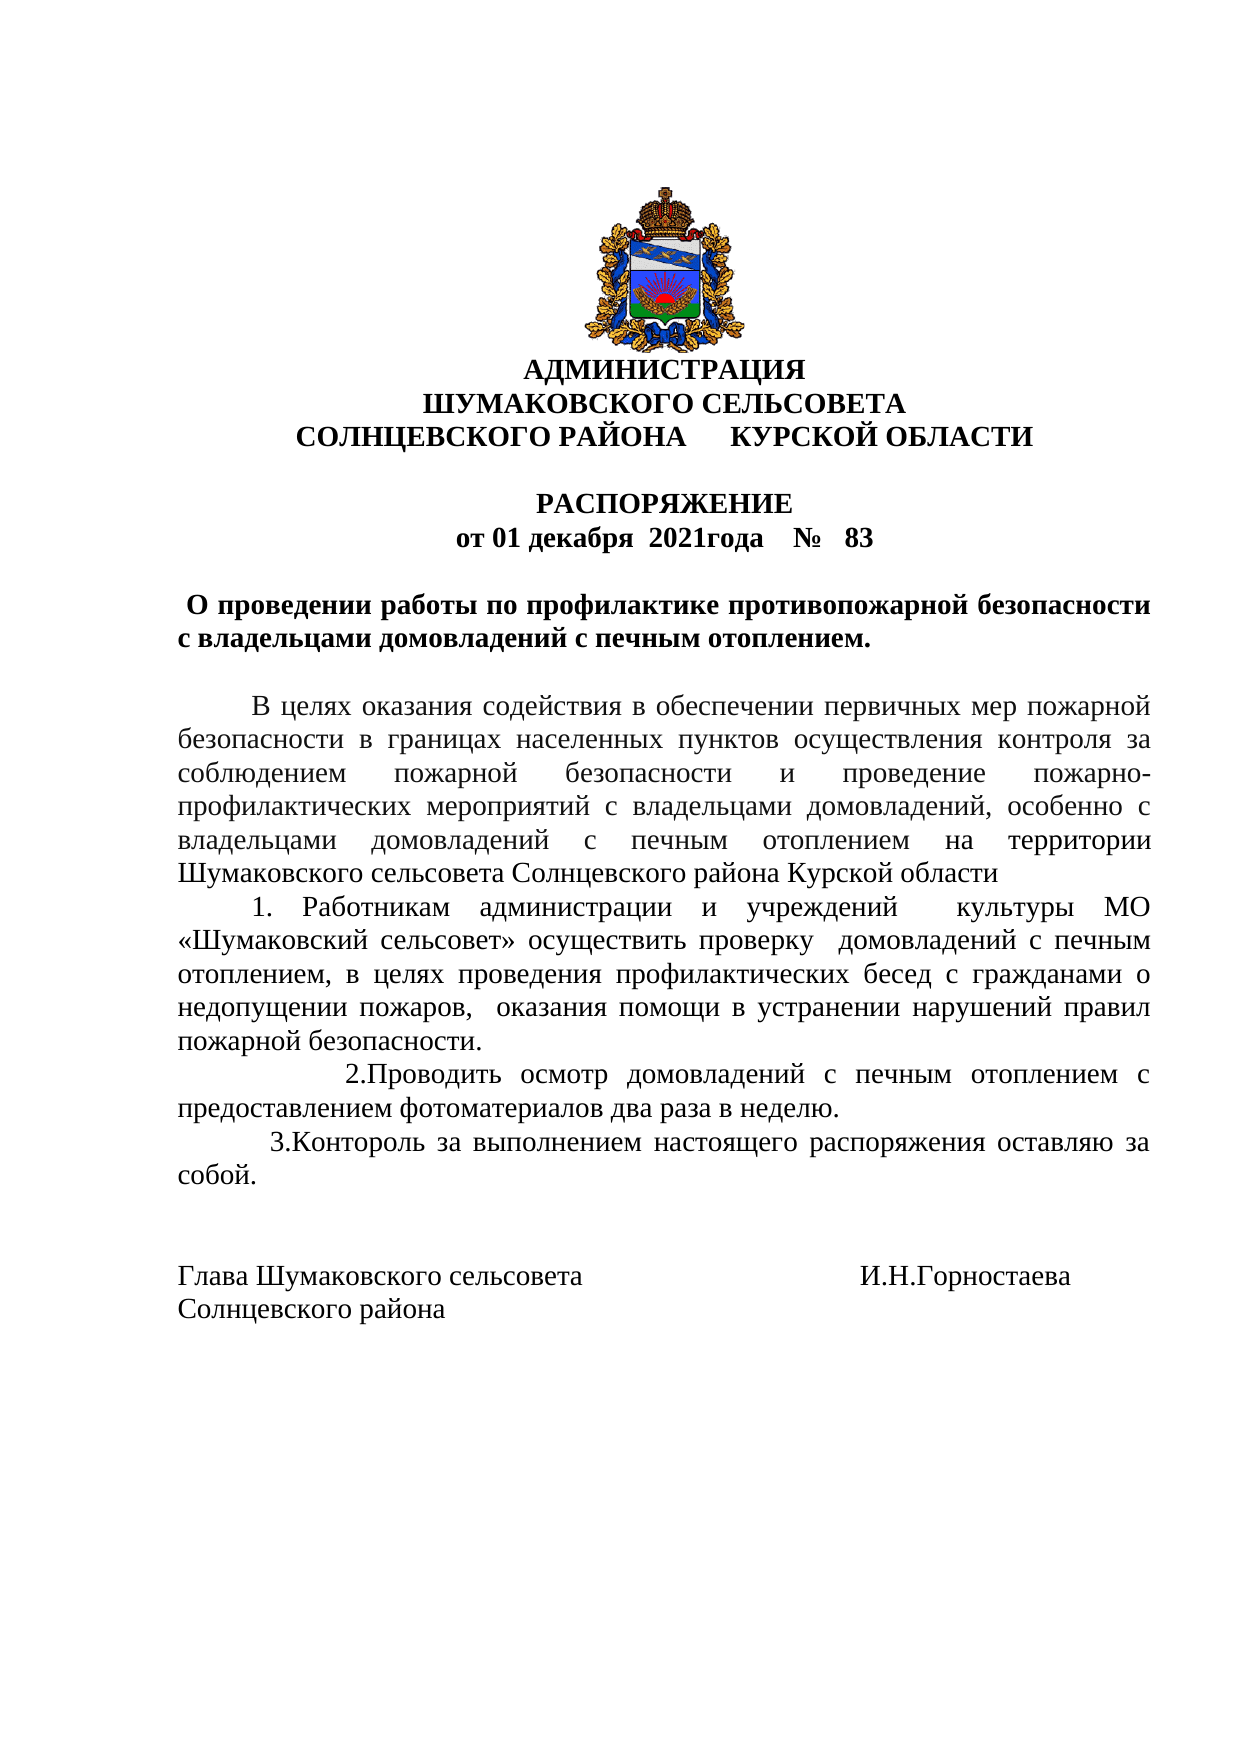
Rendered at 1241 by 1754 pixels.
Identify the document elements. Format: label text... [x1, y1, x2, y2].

text 1. Работникам администрации и учреждений культуры МО «Шумаковский сельсовет» осуществить проверку домовладений с печным отоплением, в целях проведения профилактических бесед с гражданами о недопущении пожаров, оказания помощи в устранении нарушений правил пожарной безопасности. [177, 889, 1152, 1057]
text РАСПОРЯЖЕНИЕ [177, 486, 1152, 520]
text Солнцевского района [177, 1291, 1152, 1325]
text от 01 декабря 2021года № 83 [177, 520, 1152, 553]
text Глава Шумаковского сельсовета И.Н.Горностаева [177, 1258, 1152, 1291]
text СОЛНЦЕВСКОГО РАЙОНА КУРСКОЙ ОБЛАСТИ [177, 419, 1152, 453]
text ШУМАКОВСКОГО СЕЛЬСОВЕТА [177, 386, 1152, 419]
text АДМИНИСТРАЦИЯ [177, 352, 1152, 386]
text 2.Проводить осмотр домовладений с печным отоплением с предоставлением фотоматериалов два раза в неделю. [177, 1057, 1152, 1124]
text В целях оказания содействия в обеспечении первичных мер пожарной безопасности в границах населенных пунктов осуществления контроля за соблюдением пожарной безопасности и проведение пожарно-профилактических мероприятий с владельцами домовладений, особенно с владельцами домовладений с печным отоплением на территории Шумаковского сельсовета Солнцевского района Курской области [177, 688, 1152, 889]
picture [584, 187, 745, 353]
text 3.Контороль за выполнением настоящего распоряжения оставляю за собой. [177, 1124, 1152, 1191]
text О проведении работы по профилактике противопожарной безопасности с владельцами домовладений с печным отоплением. [177, 587, 1152, 654]
